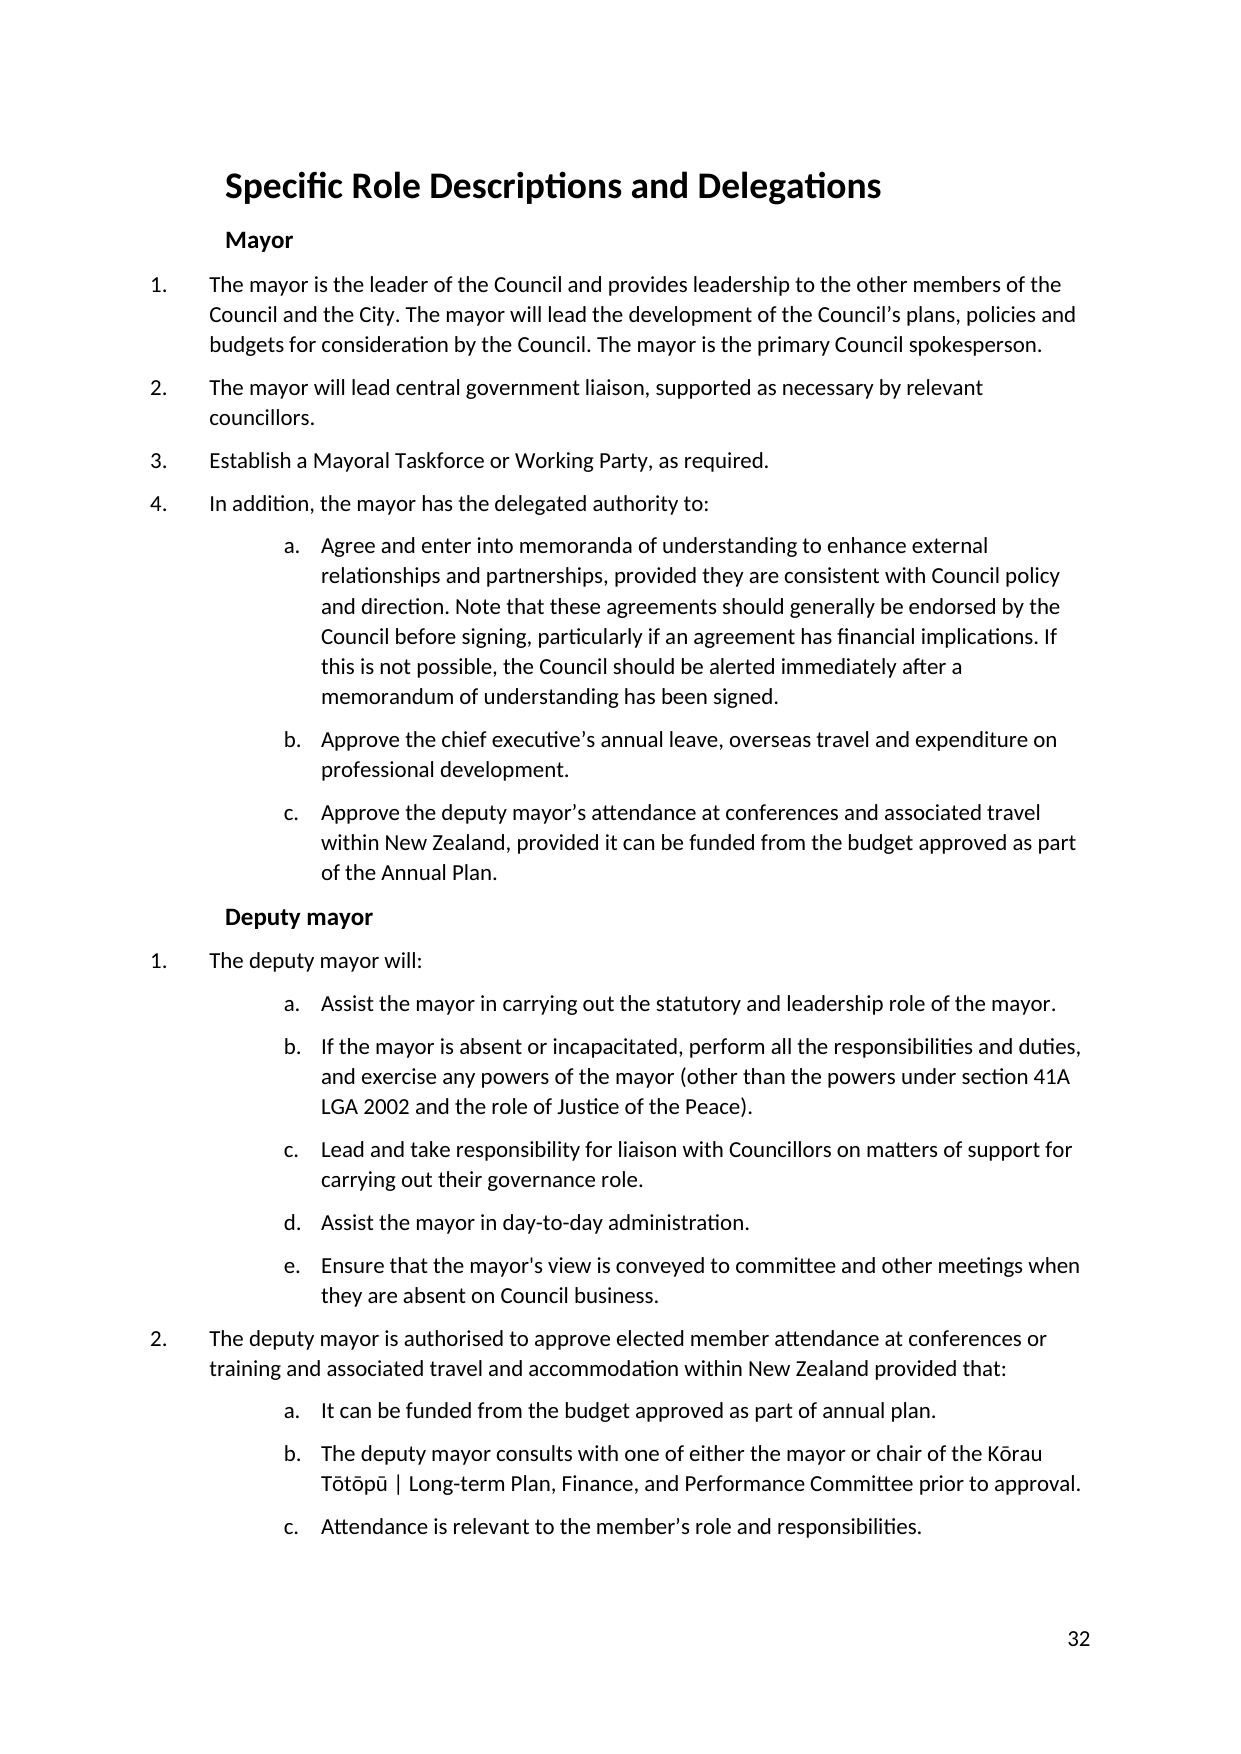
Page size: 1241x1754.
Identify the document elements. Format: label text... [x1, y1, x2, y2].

list Lead and take responsibility for liaison with Councillors on matters of support for carrying out their governance role. [283, 1135, 1090, 1193]
text The mayor will lead central government liaison, supported as necessary by relevant councillors. [150, 373, 1090, 431]
text Establish a Mayoral Taskforce or Working Party, as required. [150, 446, 1090, 474]
list Ensure that the mayor's view is conveyed to committee and other meetings when they are absent on Council business. [283, 1251, 1090, 1309]
list Attendance is relevant to the member’s role and responsibilities. [283, 1512, 1090, 1540]
subtitle Mayor [150, 224, 1090, 255]
subtitle Deputy mayor [150, 901, 1090, 932]
text The deputy mayor is authorised to approve elected member attendance at conferences or training and associated travel and accommodation within New Zealand provided that: [150, 1324, 1090, 1382]
list Assist the mayor in carrying out the statutory and leadership role of the mayor. [283, 989, 1090, 1017]
subtitle Specific Role Descriptions and Delegations [150, 162, 1090, 208]
list Approve the deputy mayor’s attendance at conferences and associated travel within New Zealand, provided it can be funded from the budget approved as part of the Annual Plan. [283, 798, 1090, 886]
text The mayor is the leader of the Council and provides leadership to the other members of the Council and the City. The mayor will lead the development of the Council’s plans, policies and budgets for consideration by the Council. The mayor is the primary Council spokesperson. [150, 270, 1090, 358]
list It can be funded from the budget approved as part of annual plan. [283, 1397, 1090, 1424]
list If the mayor is absent or incapacitated, perform all the responsibilities and duties, and exercise any powers of the mayor (other than the powers under section 41A LGA 2002 and the role of Justice of the Peace). [283, 1032, 1090, 1120]
text In addition, the mayor has the delegated authority to: [150, 489, 1090, 517]
text The deputy mayor will: [150, 947, 1090, 974]
list The deputy mayor consults with one of either the mayor or chair of the Kōrau Tōtōpū | Long-term Plan, Finance, and Performance Committee prior to approval. [283, 1439, 1090, 1497]
list Agree and enter into memoranda of understanding to enhance external relationships and partnerships, provided they are consistent with Council policy and direction. Note that these agreements should generally be endorsed by the Council before signing, particularly if an agreement has financial implications. If this is not possible, the Council should be alerted immediately after a memorandum of understanding has been signed. [283, 531, 1090, 710]
list Approve the chief executive’s annual leave, overseas travel and expenditure on professional development. [283, 725, 1090, 783]
list Assist the mayor in day-to-day administration. [283, 1208, 1090, 1236]
